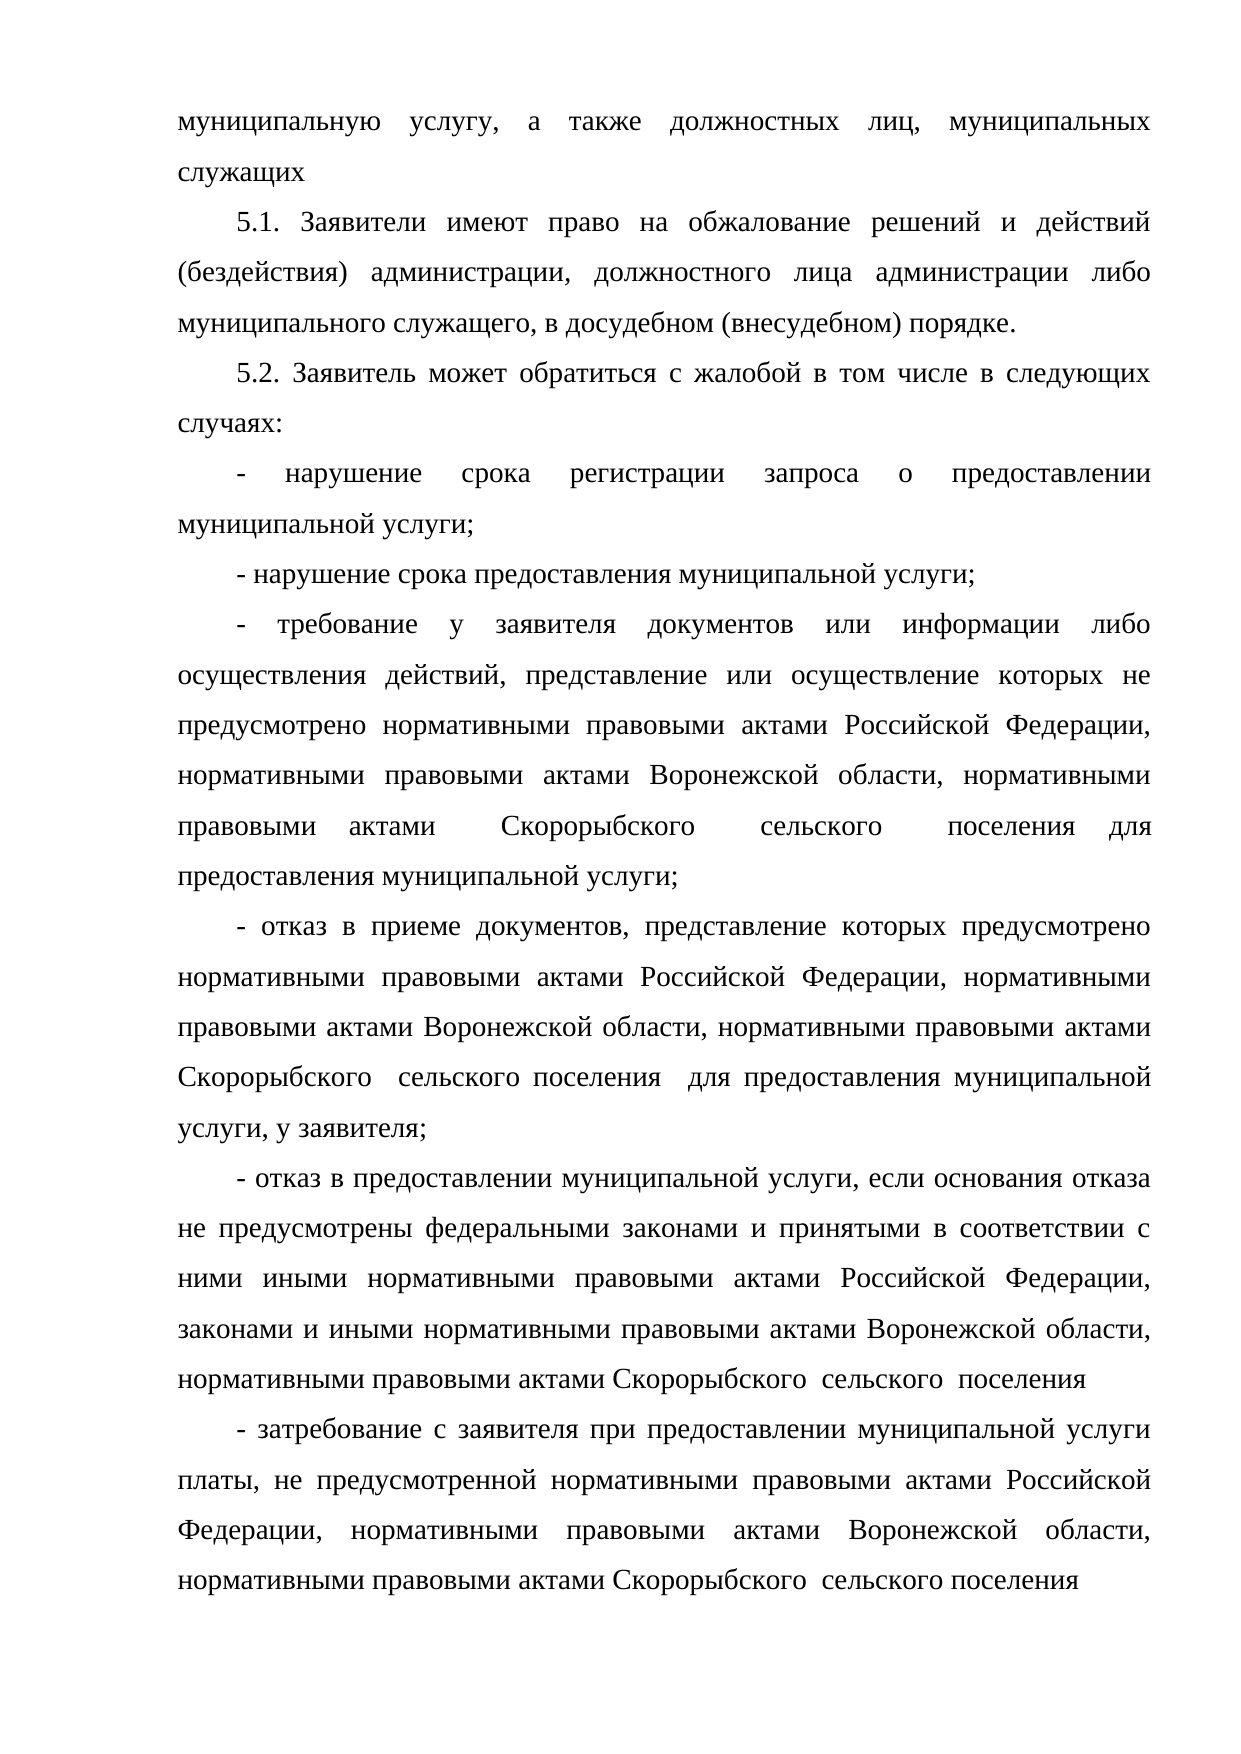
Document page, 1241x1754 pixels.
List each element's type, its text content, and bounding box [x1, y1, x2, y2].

text - нарушение срока предоставления муниципальной услуги; [177, 556, 1152, 590]
text - отказ в приеме документов, представление которых предусмотрено нормативными правовыми актами Российской Федерации, нормативными правовыми актами Воронежской области, нормативными правовыми актами Скорорыбского сельского поселения для предоставления муниципальной услуги, у заявителя; [177, 908, 1152, 1143]
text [177, 103, 1152, 187]
text - нарушение срока регистрации запроса о предоставлении муниципальной услуги; [177, 456, 1152, 539]
text 5.2. Заявитель может обратиться с жалобой в том числе в следующих случаях: [177, 355, 1152, 439]
text - отказ в предоставлении муниципальной услуги, если основания отказа не предусмотрены федеральными законами и принятыми в соответствии с ними иными нормативными правовыми актами Российской Федерации, законами и иными нормативными правовыми актами Воронежской области, нормативными правовыми актами Скорорыбского сельского поселения [177, 1160, 1152, 1395]
text - требование у заявителя документов или информации либо осуществления действий, представление или осуществление которых не предусмотрено нормативными правовыми актами Российской Федерации, нормативными правовыми актами Воронежской области, нормативными правовыми актами Скорорыбского сельского поселения для предоставления муниципальной услуги; [177, 607, 1152, 892]
text 5.1. Заявители имеют право на обжалование решений и действий (бездействия) администрации, должностного лица администрации либо муниципального служащего, в досудебном (внесудебном) порядке. [177, 204, 1152, 338]
text - затребование с заявителя при предоставлении муниципальной услуги платы, не предусмотренной нормативными правовыми актами Российской Федерации, нормативными правовыми актами Воронежской области, нормативными правовыми актами Скорорыбского сельского поселения [177, 1412, 1152, 1596]
